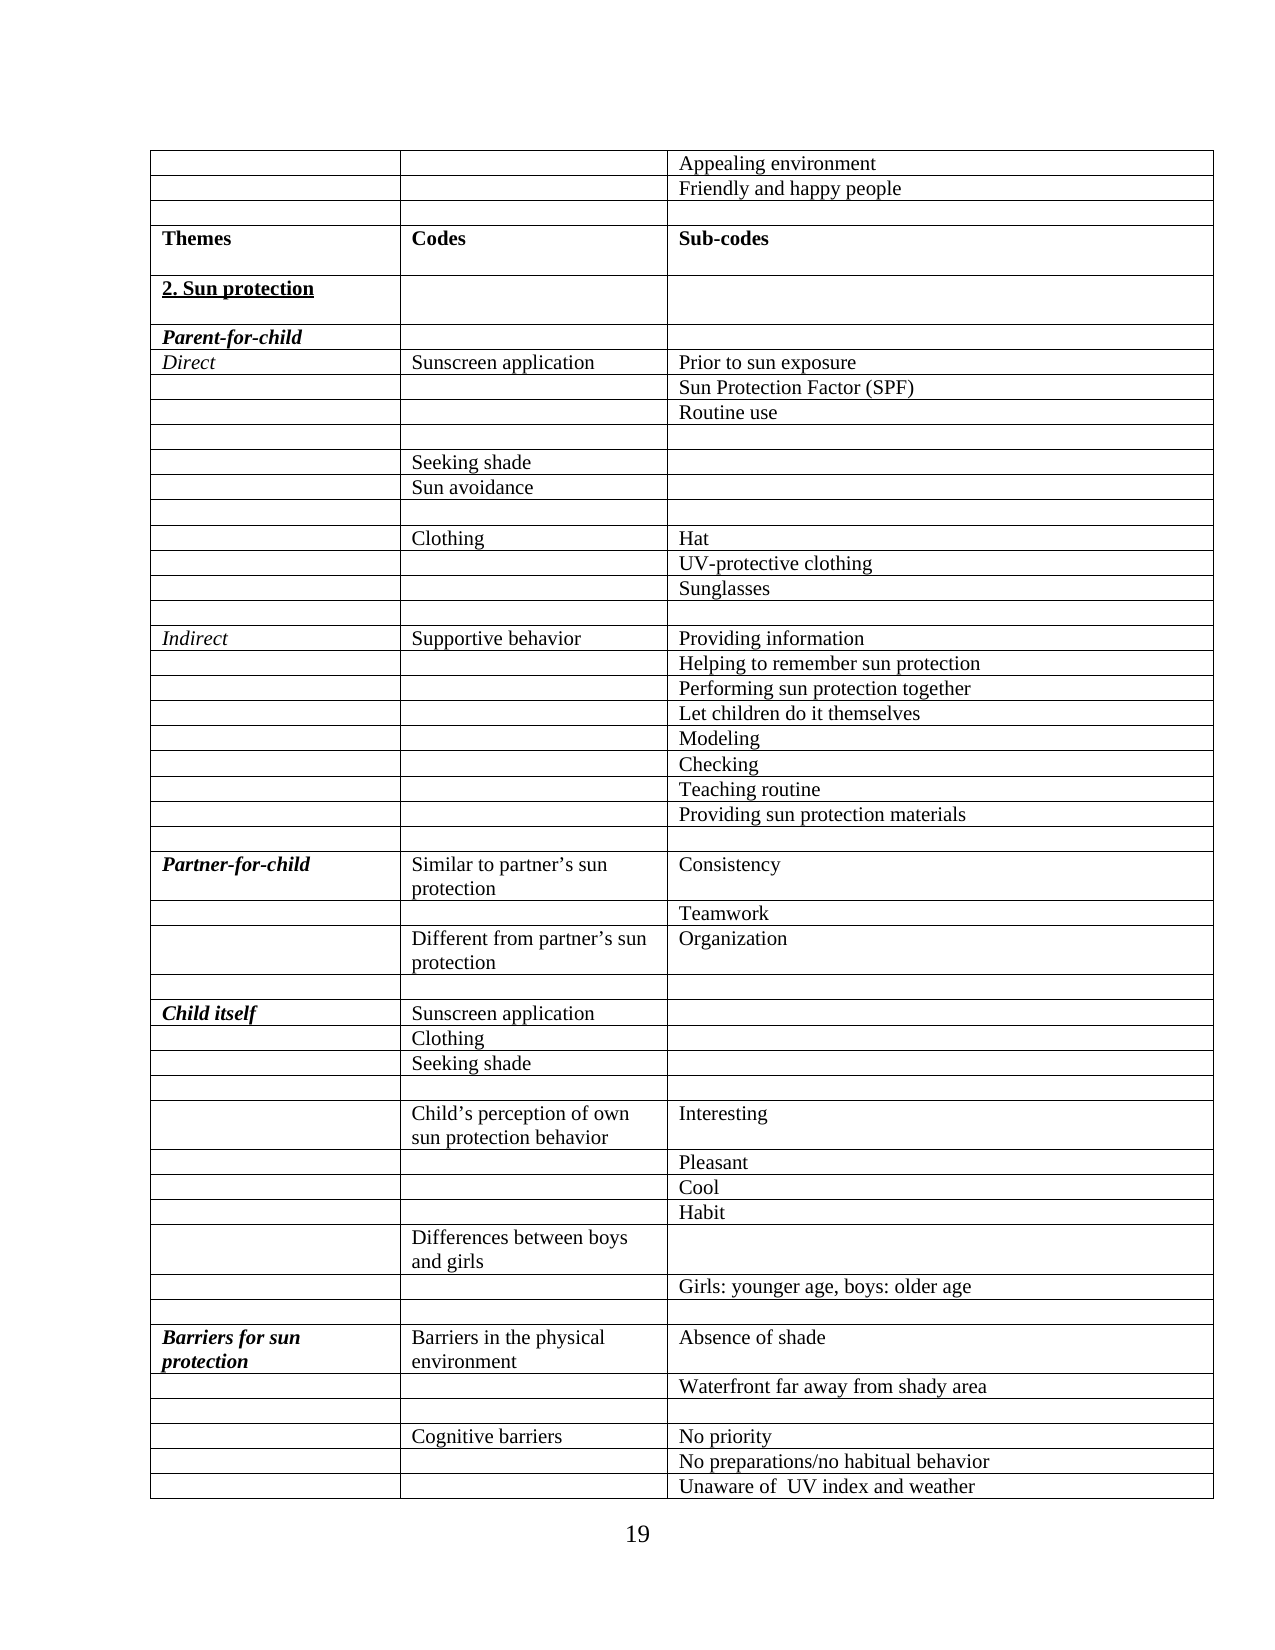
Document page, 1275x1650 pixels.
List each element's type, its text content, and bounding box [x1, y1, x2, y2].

table_cell Differences between boys and girls [401, 1225, 667, 1273]
table_cell Pleasant [668, 1150, 1213, 1174]
table_cell Seeking shade [401, 1051, 667, 1075]
table_cell Clothing [401, 1026, 667, 1049]
table_cell [401, 151, 667, 175]
table_cell [668, 1225, 1213, 1273]
table_cell [668, 475, 1213, 499]
table_cell [401, 1300, 667, 1324]
table_cell Organization [668, 926, 1213, 974]
table_cell [151, 1275, 400, 1298]
table_cell Checking [668, 751, 1213, 776]
table_cell [668, 1051, 1213, 1075]
table_cell [401, 901, 667, 925]
table_cell Girls: younger age, boys: older age [668, 1275, 1213, 1298]
table_cell [401, 802, 667, 826]
table_cell Clothing [401, 526, 667, 549]
table_cell Routine use [668, 400, 1213, 424]
table_cell [401, 1175, 667, 1199]
table_cell [401, 651, 667, 675]
table_cell [151, 1051, 400, 1075]
table_cell [401, 1076, 667, 1100]
table_cell Interesting [668, 1101, 1213, 1149]
table_cell Child itself [151, 1000, 400, 1024]
table_cell [401, 975, 667, 999]
table_cell [401, 276, 667, 324]
table_cell [151, 676, 400, 700]
table_cell [668, 276, 1213, 324]
table_cell [151, 400, 400, 424]
table_cell Waterfront far away from shady area [668, 1374, 1213, 1398]
table_cell [668, 827, 1213, 851]
table_cell [151, 526, 400, 549]
table_cell Barriers in the physical environment [401, 1325, 667, 1373]
table_cell [151, 901, 400, 925]
table_cell [151, 1399, 400, 1423]
table_cell [151, 1424, 400, 1448]
table_cell [401, 1275, 667, 1298]
table_cell [151, 1175, 400, 1199]
table_cell [151, 1474, 400, 1498]
table_cell [401, 751, 667, 776]
table_cell Performing sun protection together [668, 676, 1213, 700]
table_cell [401, 701, 667, 725]
table_cell [401, 1399, 667, 1423]
table_cell [151, 425, 400, 449]
table_cell [151, 500, 400, 524]
table_cell [151, 975, 400, 999]
table_cell Direct [151, 350, 400, 374]
table_cell [151, 1449, 400, 1473]
table_cell [668, 1000, 1213, 1024]
table_cell [401, 827, 667, 851]
table_cell Child’s perception of own sun protection behavior [401, 1101, 667, 1149]
table_cell [668, 425, 1213, 449]
table_cell [401, 726, 667, 750]
table_cell Teaching routine [668, 777, 1213, 801]
table_cell [151, 1026, 400, 1049]
table_cell Prior to sun exposure [668, 350, 1213, 374]
table_cell [151, 701, 400, 725]
table_cell [151, 777, 400, 801]
table_cell Unaware of UV index and weather [668, 1474, 1213, 1498]
table_cell Let children do it themselves [668, 701, 1213, 725]
table_cell [401, 201, 667, 225]
table_cell Sunglasses [668, 576, 1213, 600]
table_cell Parent-for-child [151, 325, 400, 349]
table_cell [668, 601, 1213, 625]
table_cell [151, 475, 400, 499]
table_cell [151, 176, 400, 200]
table_cell Codes [401, 226, 667, 274]
table_cell [401, 1200, 667, 1224]
table_cell Barriers for sun protection [151, 1325, 400, 1373]
table_cell Partner-for-child [151, 852, 400, 900]
table_cell [401, 576, 667, 600]
table_cell [151, 450, 400, 474]
table_cell Absence of shade [668, 1325, 1213, 1373]
table_cell Habit [668, 1200, 1213, 1224]
table_cell [151, 375, 400, 399]
table_cell [668, 1300, 1213, 1324]
table_cell [151, 651, 400, 675]
table_cell [151, 751, 400, 776]
table_cell Providing sun protection materials [668, 802, 1213, 826]
table_cell [401, 176, 667, 200]
table_cell [151, 1101, 400, 1149]
table_cell Cool [668, 1175, 1213, 1199]
table_cell Seeking shade [401, 450, 667, 474]
table_cell Supportive behavior [401, 626, 667, 650]
table_cell [151, 802, 400, 826]
table_cell Providing information [668, 626, 1213, 650]
table_cell [668, 500, 1213, 524]
table_cell No preparations/no habitual behavior [668, 1449, 1213, 1473]
table_cell No priority [668, 1424, 1213, 1448]
table_cell Friendly and happy people [668, 176, 1213, 200]
table_cell [151, 551, 400, 575]
table_cell Hat [668, 526, 1213, 549]
table_cell [151, 1300, 400, 1324]
table_cell [151, 827, 400, 851]
table_cell [401, 1449, 667, 1473]
table_cell [401, 1474, 667, 1498]
table_cell [151, 576, 400, 600]
table_cell Appealing environment [668, 151, 1213, 175]
table_cell [668, 450, 1213, 474]
table_cell [668, 1026, 1213, 1049]
table_cell [151, 201, 400, 225]
table_cell Sub-codes [668, 226, 1213, 274]
table_cell Similar to partner’s sun protection [401, 852, 667, 900]
table_cell Teamwork [668, 901, 1213, 925]
table_cell Consistency [668, 852, 1213, 900]
table_cell [401, 425, 667, 449]
table_cell [668, 325, 1213, 349]
table_cell Helping to remember sun protection [668, 651, 1213, 675]
table_cell Sun Protection Factor (SPF) [668, 375, 1213, 399]
table_cell Sun avoidance [401, 475, 667, 499]
table_cell [151, 726, 400, 750]
table_cell [151, 151, 400, 175]
table_cell [151, 601, 400, 625]
table_cell [668, 1399, 1213, 1423]
table_cell [151, 1150, 400, 1174]
table_cell [668, 1076, 1213, 1100]
table_cell [668, 975, 1213, 999]
table_cell Indirect [151, 626, 400, 650]
table_cell [401, 400, 667, 424]
table_cell Cognitive barriers [401, 1424, 667, 1448]
table_cell [401, 601, 667, 625]
table_cell [401, 500, 667, 524]
table_cell [668, 201, 1213, 225]
table_cell [151, 1076, 400, 1100]
table_cell Modeling [668, 726, 1213, 750]
table_cell Themes [151, 226, 400, 274]
table_cell [151, 1225, 400, 1273]
table_cell 2. Sun protection [151, 276, 400, 324]
table_cell [151, 1374, 400, 1398]
table_cell Different from partner’s sun protection [401, 926, 667, 974]
table_cell [151, 1200, 400, 1224]
table_cell [151, 926, 400, 974]
table_cell [401, 325, 667, 349]
table_cell UV-protective clothing [668, 551, 1213, 575]
table_cell [401, 551, 667, 575]
table_cell [401, 375, 667, 399]
table_cell [401, 1374, 667, 1398]
table_cell Sunscreen application [401, 1000, 667, 1024]
table_cell [401, 676, 667, 700]
table_cell Sunscreen application [401, 350, 667, 374]
table_cell [401, 777, 667, 801]
table_cell [401, 1150, 667, 1174]
